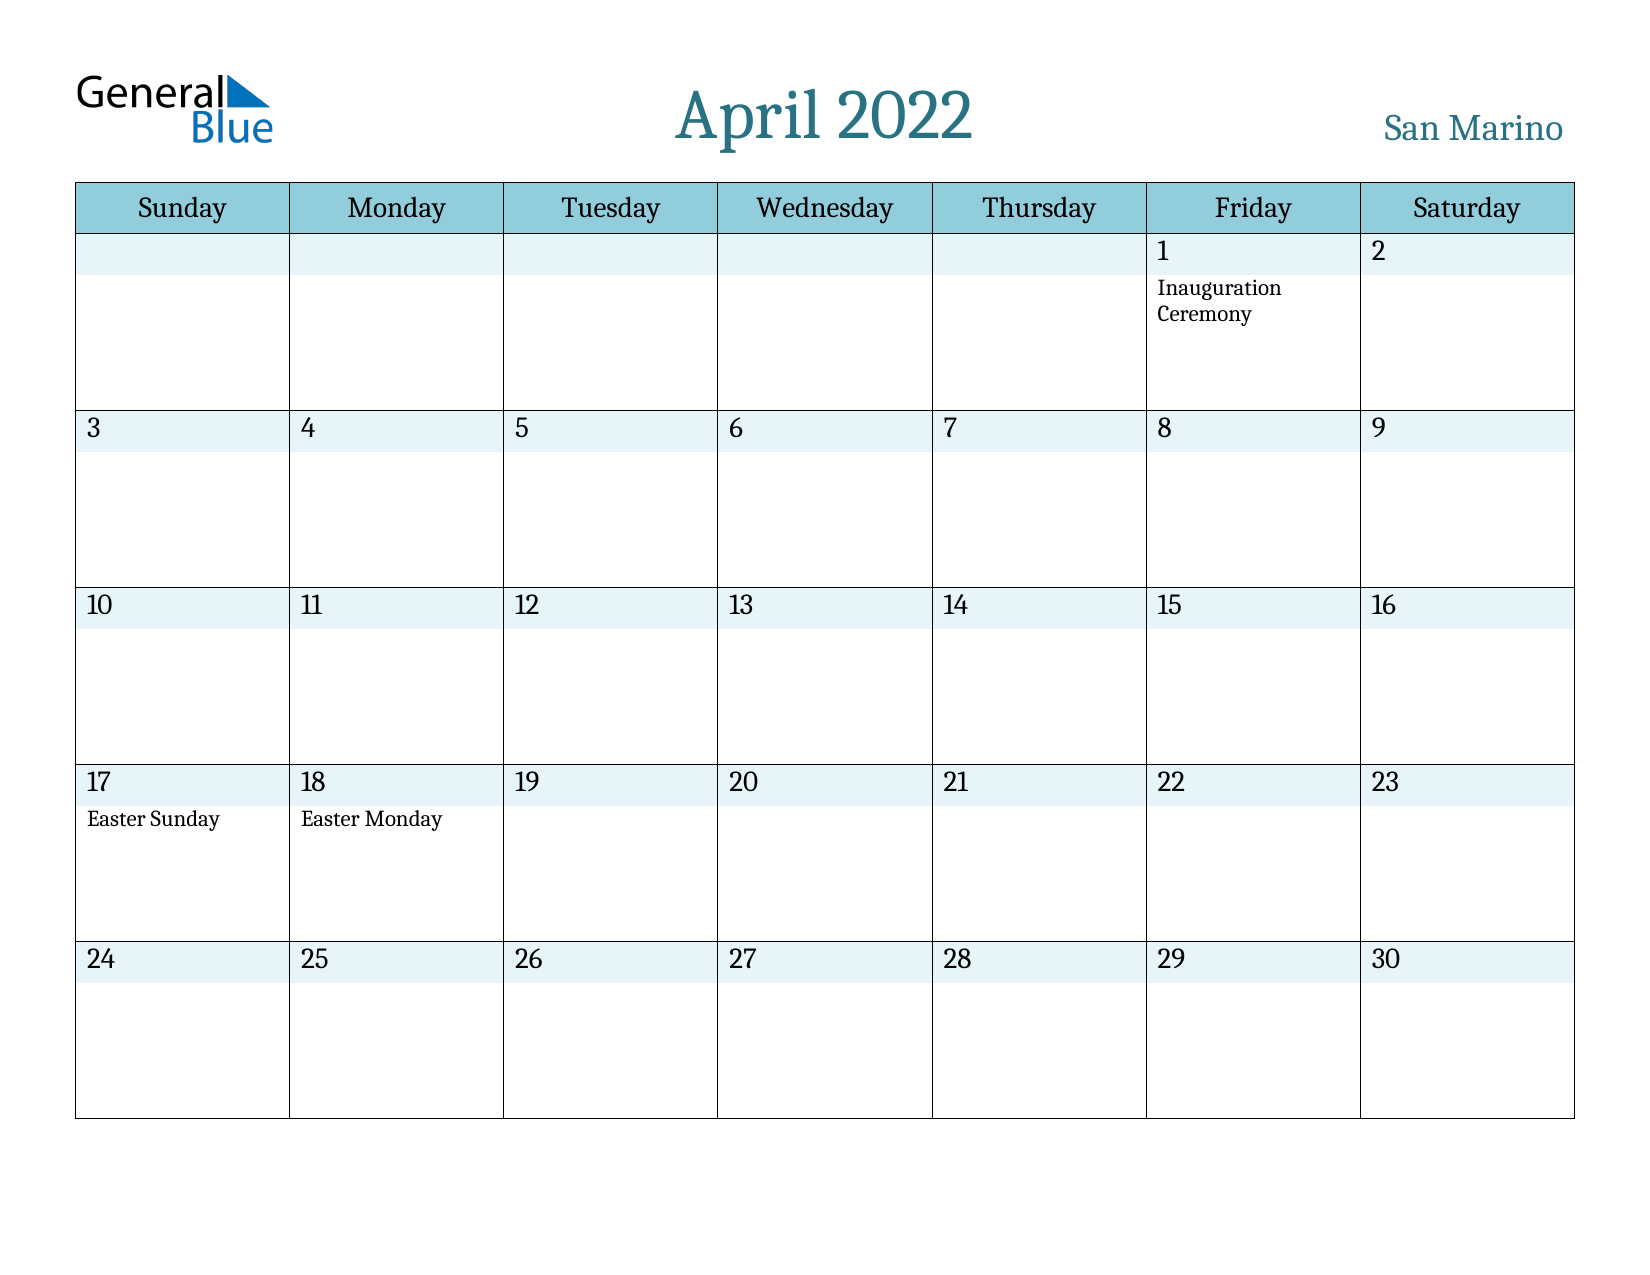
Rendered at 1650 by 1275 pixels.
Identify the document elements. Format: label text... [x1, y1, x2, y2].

table_cell 2 [1361, 234, 1574, 275]
table_cell [290, 983, 503, 1118]
table_cell [76, 234, 289, 275]
table_cell [718, 234, 932, 275]
table_cell Easter Monday [290, 806, 503, 941]
picture [77, 75, 273, 143]
table_cell [1361, 629, 1574, 764]
table_cell 7 [933, 411, 1146, 452]
table_cell 5 [504, 411, 717, 452]
table_cell 8 [1147, 411, 1360, 452]
table_cell Inauguration Ceremony [1147, 275, 1360, 410]
table_cell [290, 234, 503, 275]
table_cell 9 [1361, 411, 1574, 452]
table_cell [504, 234, 717, 275]
table_cell 25 [290, 942, 503, 983]
table_cell 16 [1361, 588, 1574, 629]
table_cell 3 [76, 411, 289, 452]
table_cell [1361, 806, 1574, 941]
table_cell [504, 275, 717, 410]
table_cell [290, 275, 503, 410]
table_cell 21 [933, 765, 1146, 806]
table_cell [1361, 275, 1574, 410]
table_cell [290, 629, 503, 764]
table_cell [1361, 983, 1574, 1118]
table_cell [504, 629, 717, 764]
table_cell [504, 983, 717, 1118]
table_cell Thursday [933, 183, 1146, 233]
table_cell Easter Sunday [76, 806, 289, 941]
table_cell [1147, 452, 1360, 587]
table_cell 4 [290, 411, 503, 452]
table_cell 18 [290, 765, 503, 806]
table_cell 14 [933, 588, 1146, 629]
table_cell 1 [1147, 234, 1360, 275]
table_cell 13 [718, 588, 932, 629]
table_header San Marino [1146, 75, 1574, 182]
table_cell [933, 234, 1146, 275]
table_cell [1147, 806, 1360, 941]
table_cell 12 [504, 588, 717, 629]
table_cell [76, 275, 289, 410]
table_cell [504, 452, 717, 587]
table_cell [76, 629, 289, 764]
table_cell [76, 983, 289, 1118]
table_cell Wednesday [718, 183, 932, 233]
table_cell 23 [1361, 765, 1574, 806]
table_cell [718, 806, 932, 941]
table_cell 30 [1361, 942, 1574, 983]
table_cell [933, 629, 1146, 764]
table_cell [1361, 452, 1574, 587]
table_cell [290, 452, 503, 587]
table_cell Tuesday [504, 183, 717, 233]
table_cell [933, 983, 1146, 1118]
table_cell 28 [933, 942, 1146, 983]
table_cell 15 [1147, 588, 1360, 629]
table_cell Monday [290, 183, 503, 233]
table_cell Sunday [76, 183, 289, 233]
table_cell 26 [504, 942, 717, 983]
table_cell 27 [718, 942, 932, 983]
table_header April 2022 [504, 75, 1146, 182]
table_cell [718, 983, 932, 1118]
table_cell [76, 452, 289, 587]
table_cell [933, 275, 1146, 410]
table_cell [504, 806, 717, 941]
table_header [76, 75, 503, 182]
table_cell [718, 452, 932, 587]
table_cell [1147, 983, 1360, 1118]
table_cell 10 [76, 588, 289, 629]
table_cell Saturday [1361, 183, 1574, 233]
table_cell [718, 629, 932, 764]
table_cell [718, 275, 932, 410]
table_cell 24 [76, 942, 289, 983]
table_cell [933, 806, 1146, 941]
table_cell 29 [1147, 942, 1360, 983]
table_cell 6 [718, 411, 932, 452]
table_cell [1147, 629, 1360, 764]
table_cell [933, 452, 1146, 587]
table_cell Friday [1147, 183, 1360, 233]
table_cell 20 [718, 765, 932, 806]
table_cell 19 [504, 765, 717, 806]
table_cell 17 [76, 765, 289, 806]
table_cell 11 [290, 588, 503, 629]
table_cell 22 [1147, 765, 1360, 806]
